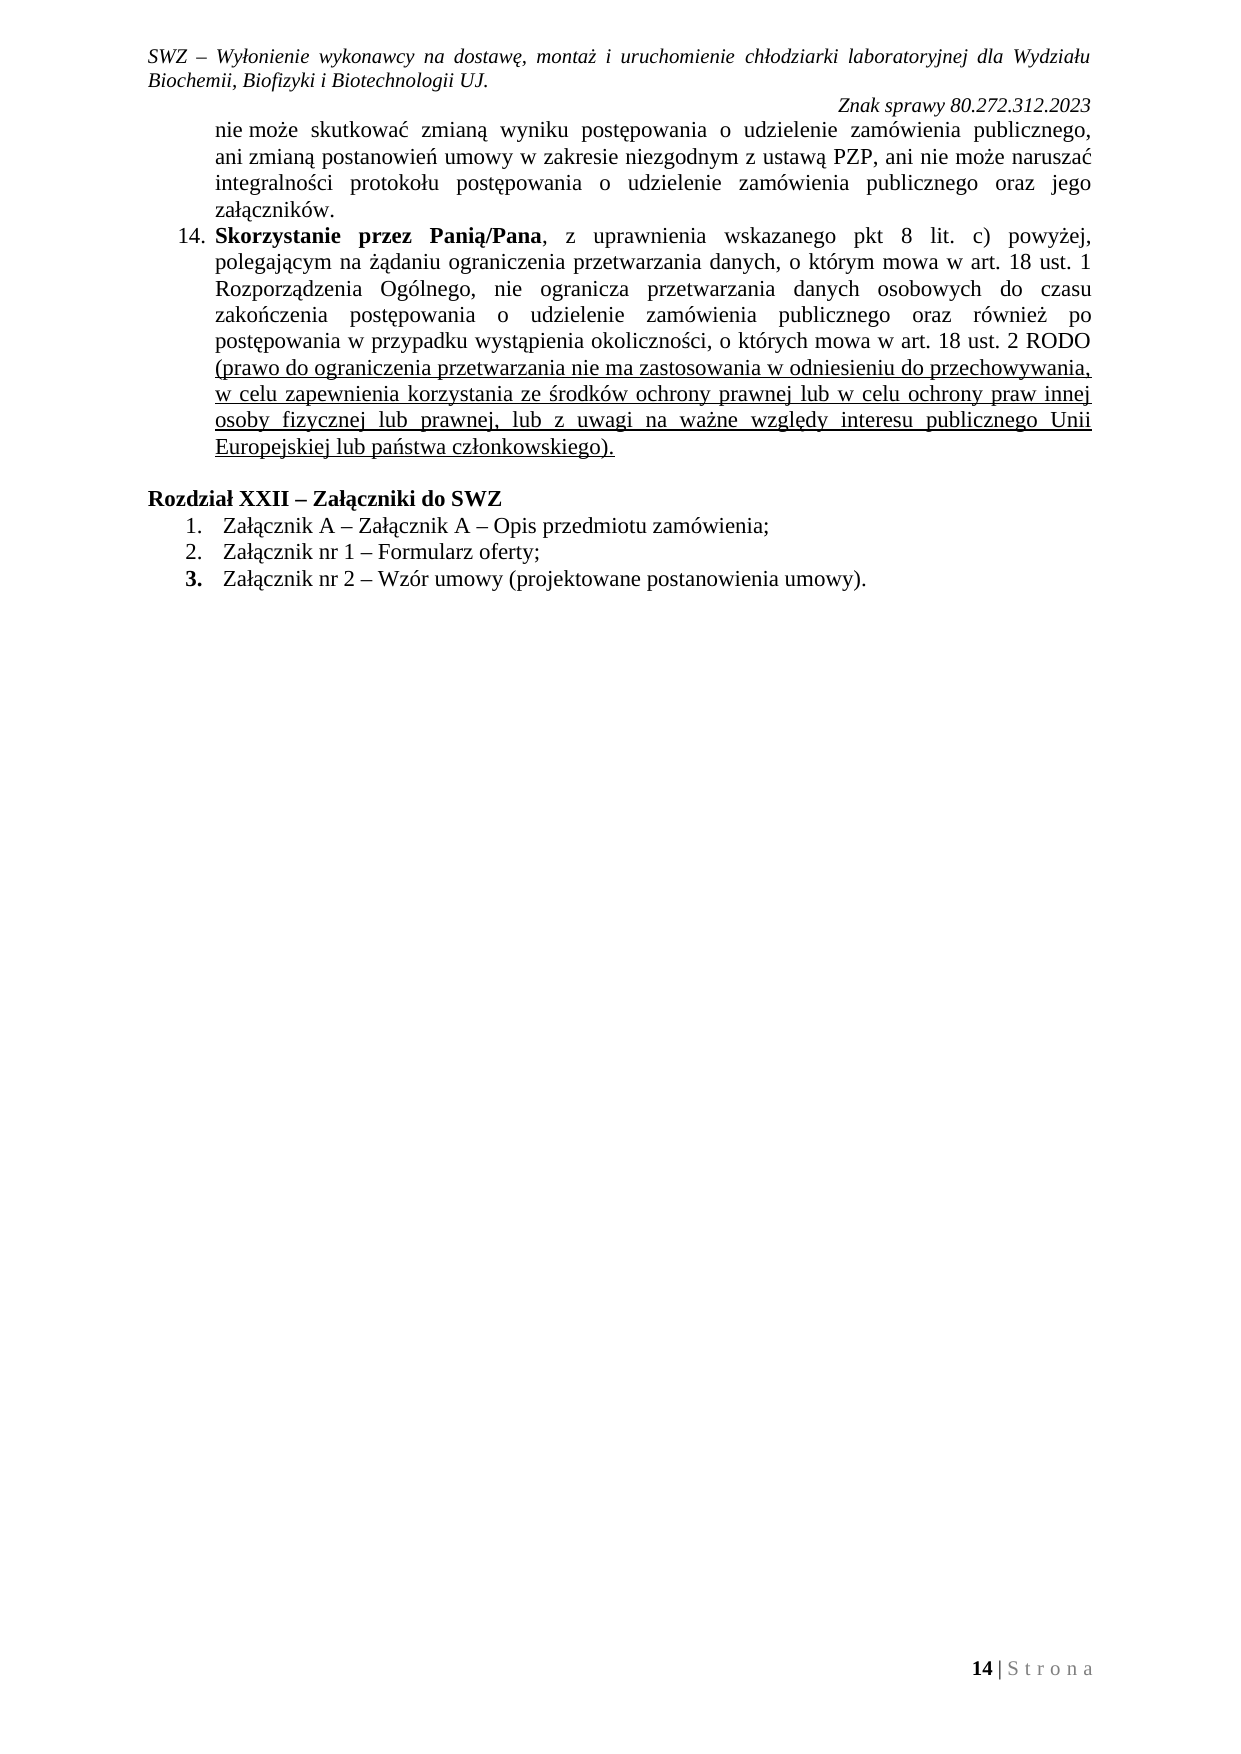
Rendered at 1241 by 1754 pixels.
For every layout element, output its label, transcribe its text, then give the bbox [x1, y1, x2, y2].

list Rozdział XXII – Załączniki do SWZ [148, 486, 1093, 512]
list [177, 117, 1093, 222]
list Załącznik nr 1 – Formularz oferty; [185, 538, 1093, 564]
list Załącznik A – Załącznik A – Opis przedmiotu zamówienia; [185, 512, 1093, 538]
list Załącznik nr 2 – Wzór umowy (projektowane postanowienia umowy). [185, 564, 1093, 591]
list Skorzystanie przez Panią/Pana, z uprawnienia wskazanego pkt 8 lit. c) powyżej, polegającym na żądaniu ograniczenia przetwarzania danych, o którym mowa w art. 18 ust. 1 Rozporządzenia Ogólnego, nie ogranicza przetwarzania danych osobowych do czasu zakończenia postępowania o udzielenie zamówienia publicznego oraz również po postępowania w przypadku wystąpienia okoliczności, o których mowa w art. 18 ust. 2 RODO (prawo do ograniczenia przetwarzania nie ma zastosowania w odniesieniu do przechowywania, w celu zapewnienia korzystania ze środków ochrony prawnej lub w celu ochrony praw innej osoby fizycznej lub prawnej, lub z uwagi na ważne względy interesu publicznego Unii Europejskiej lub państwa członkowskiego). [177, 222, 1093, 459]
